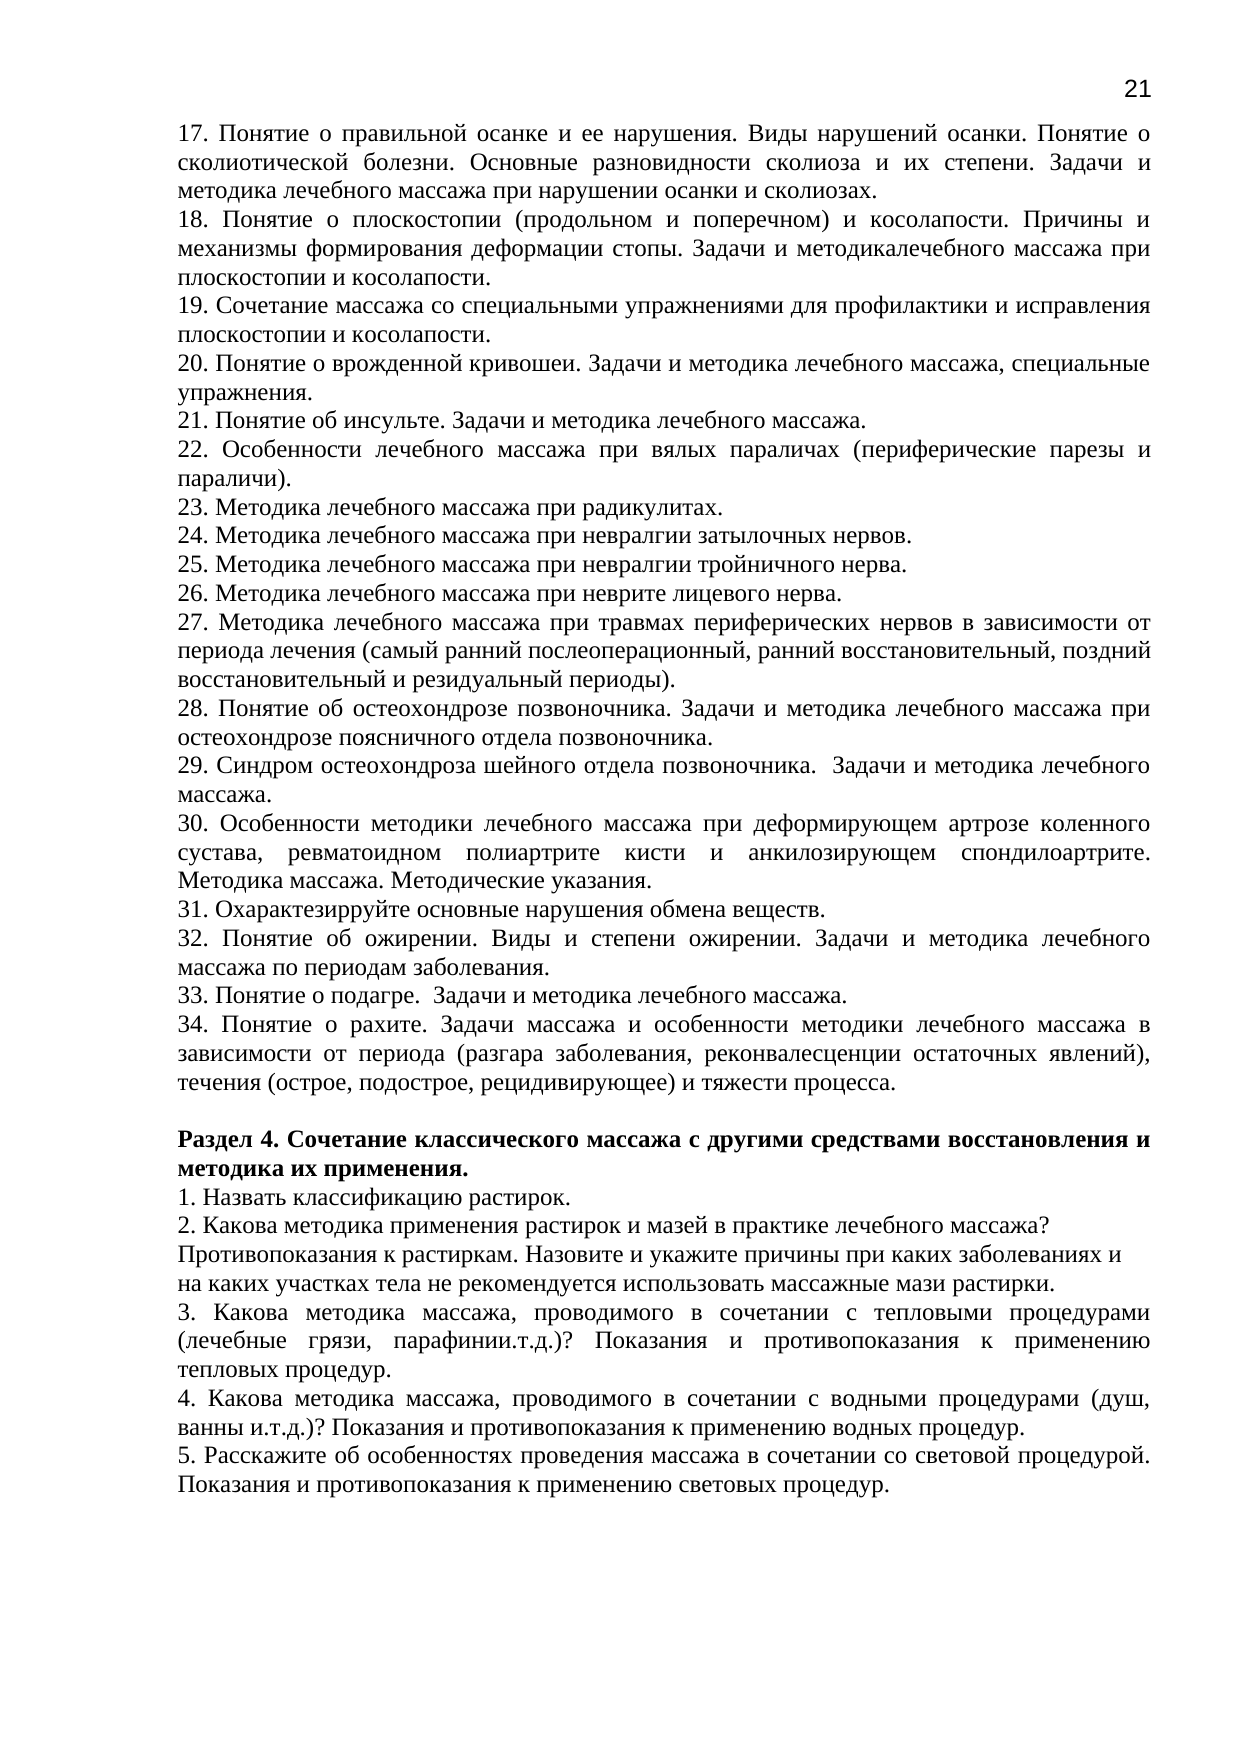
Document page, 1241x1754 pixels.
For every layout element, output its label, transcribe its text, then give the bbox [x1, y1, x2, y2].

text Раздел 4. Сочетание классического массажа с другими средствами восстановления и методика их применения. [177, 1124, 1152, 1182]
list 29. Синдром остеохондроза шейного отдела позвоночника. Задачи и методика лечебного массажа. [177, 751, 1152, 808]
list 19. Сочетание массажа со специальными упражнениями для профилактики и исправления плоскостопии и косолапости. [177, 291, 1152, 348]
list 31. Охарактезирруйте основные нарушения обмена веществ. [177, 894, 1152, 923]
list 25. Методика лечебного массажа при невралгии тройничного нерва. [177, 549, 1152, 578]
list 4. Какова методика массажа, проводимого в сочетании с водными процедурами (душ, ванны и.т.д.)? Показания и противопоказания к применению водных процедур. [177, 1383, 1152, 1441]
list 17. Понятие о правильной осанке и ее нарушения. Виды нарушений осанки. Понятие о сколиотической болезни. Основные разновидности сколиоза и их степени. Задачи и методика лечебного массажа при нарушении осанки и сколиозах. [177, 118, 1152, 204]
list 28. Понятие об остеохондрозе позвоночника. Задачи и методика лечебного массажа при остеохондрозе поясничного отдела позвоночника. [177, 693, 1152, 751]
list 20. Понятие о врожденной кривошеи. Задачи и методика лечебного массажа, специальные упражнения. [177, 348, 1152, 406]
list 27. Методика лечебного массажа при травмах периферических нервов в зависимости от периода лечения (самый ранний послеоперационный, ранний восстановительный, поздний восстановительный и резидуальный периоды). [177, 607, 1152, 693]
list 33. Понятие о подагре. Задачи и методика лечебного массажа. [177, 981, 1152, 1009]
list 22. Особенности лечебного массажа при вялых параличах (периферические парезы и параличи). [177, 434, 1152, 492]
list 21. Понятие об инсульте. Задачи и методика лечебного массажа. [177, 406, 1152, 434]
list 18. Понятие о плоскостопии (продольном и поперечном) и косолапости. Причины и механизмы формирования деформации стопы. Задачи и методикалечебного массажа при плоскостопии и косолапости. [177, 204, 1152, 291]
list 5. Расскажите об особенностях проведения массажа в сочетании со световой процедурой. Показания и противопоказания к применению световых процедур. [177, 1441, 1152, 1498]
list 32. Понятие об ожирении. Виды и степени ожирении. Задачи и методика лечебного массажа по периодам заболевания. [177, 923, 1152, 981]
list 26. Методика лечебного массажа при неврите лицевого нерва. [177, 578, 1152, 607]
text 2. Какова методика применения растирок и мазей в практике лечебного массажа? Противопоказания к растиркам. Назовите и укажите причины при каких заболеваниях и на каких участках тела не рекомендуется использовать массажные мази растирки. [177, 1211, 1152, 1297]
text 1. Назвать классификацию растирок. [177, 1182, 1152, 1211]
list 34. Понятие о рахите. Задачи массажа и особенности методики лечебного массажа в зависимости от периода (разгара заболевания, реконвалесценции остаточных явлений), течения (острое, подострое, рецидивирующее) и тяжести процесса. [177, 1009, 1152, 1096]
list 24. Методика лечебного массажа при невралгии затылочных нервов. [177, 521, 1152, 549]
list 23. Методика лечебного массажа при радикулитах. [177, 492, 1152, 521]
list 30. Особенности методики лечебного массажа при деформирующем артрозе коленного сустава, ревматоидном полиартрите кисти и анкилозирующем спондилоартрите. Методика массажа. Методические указания. [177, 808, 1152, 894]
list 3. Какова методика массажа, проводимого в сочетании с тепловыми процедурами (лечебные грязи, парафинии.т.д.)? Показания и противопоказания к применению тепловых процедур. [177, 1297, 1152, 1383]
